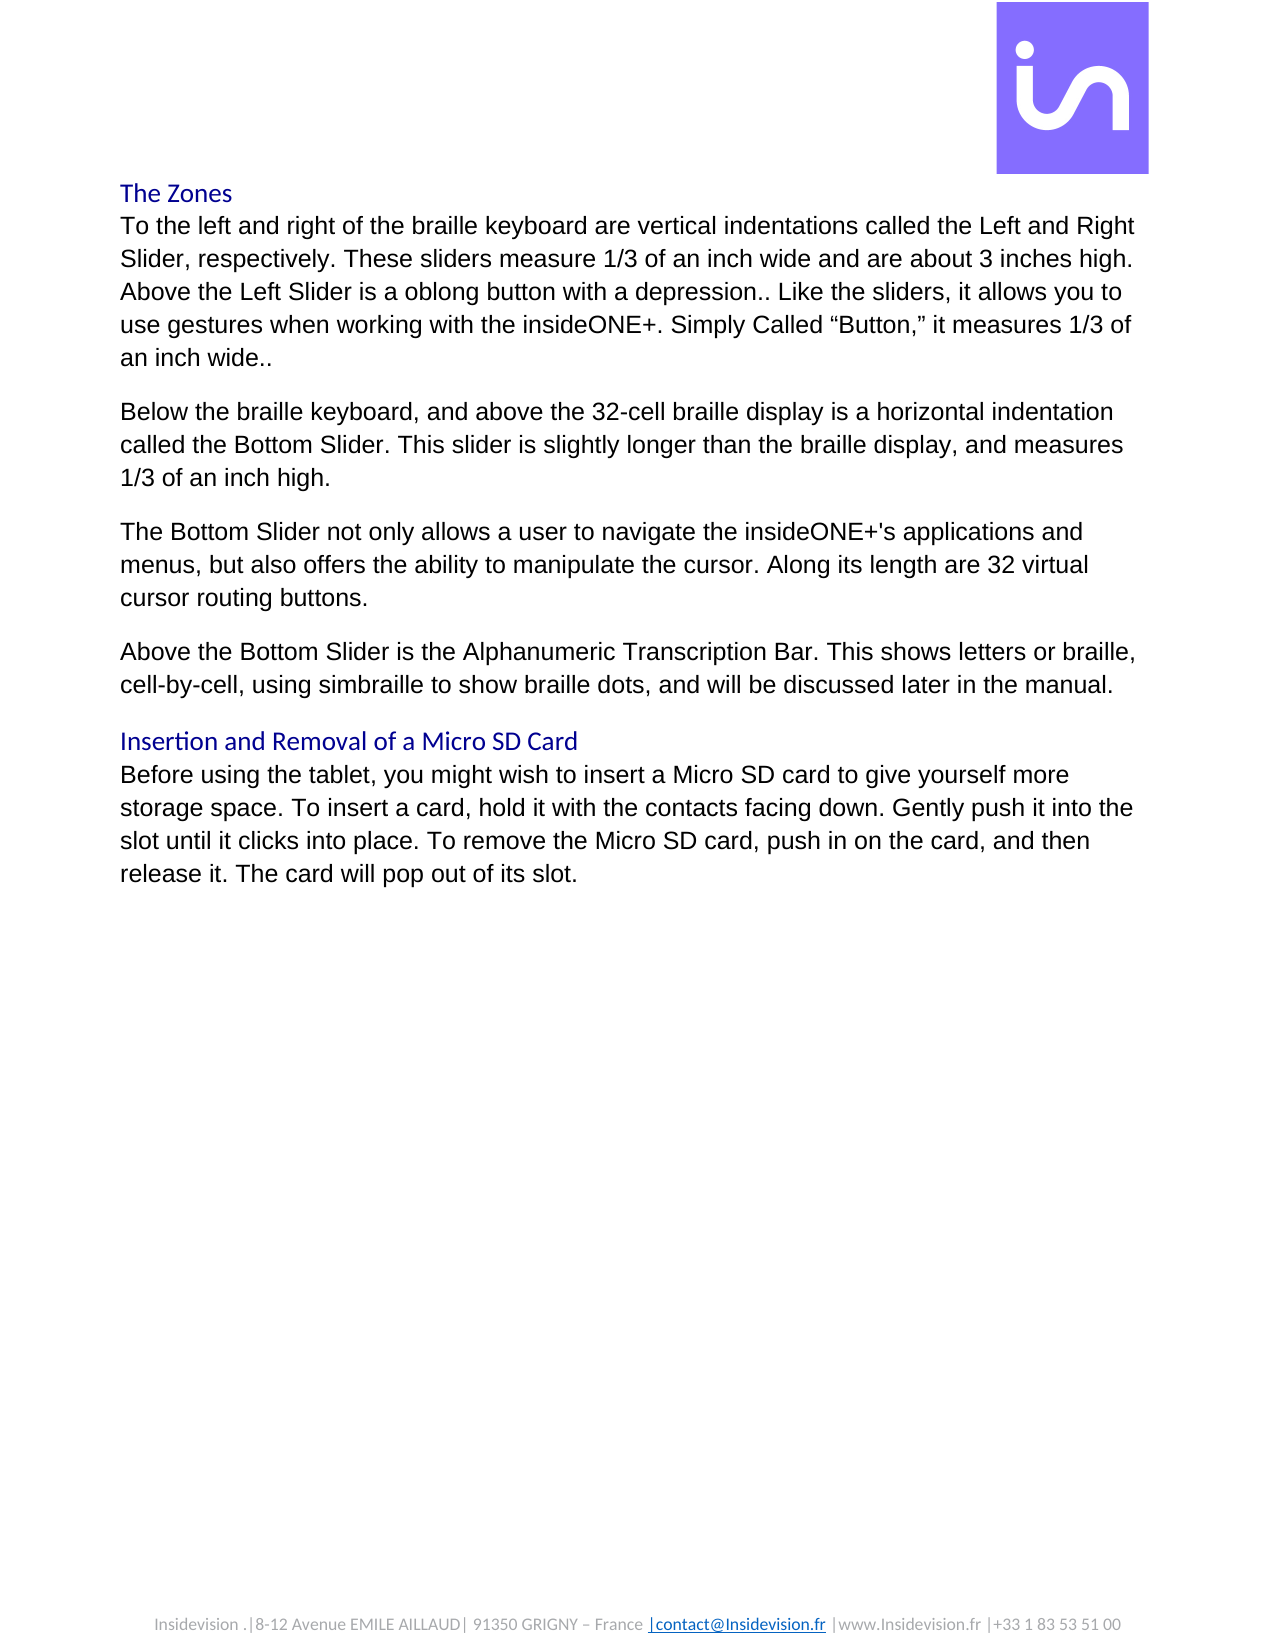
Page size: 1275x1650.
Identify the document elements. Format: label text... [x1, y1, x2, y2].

text The Bottom Slider not only allows a user to navigate the insideONE+'s applications and menus, but also offers the ability to manipulate the cursor. Along its length are 32 virtual cursor routing buttons. [120, 517, 1155, 612]
subtitle Insertion and Removal of a Micro SD Card [120, 724, 1155, 757]
text Below the braille keyboard, and above the 32-cell braille display is a horizontal indentation called the Bottom Slider. This slider is slightly longer than the braille display, and measures 1/3 of an inch high. [120, 397, 1155, 492]
picture [996, 2, 1149, 120]
text Above the Bottom Slider is the Alphanumeric Transcription Bar. This shows letters or braille, cell-by-cell, using simbraille to show braille dots, and will be discussed later in the manual. [120, 637, 1155, 699]
subtitle The Zones [120, 120, 1155, 209]
text To the left and right of the braille keyboard are vertical indentations called the Left and Right Slider, respectively. These sliders measure 1/3 of an inch wide and are about 3 inches high. Above the Left Slider is a oblong button with a depression.. Like the sliders, it allows you to use gestures when working with the insideONE+. Simply Called “Button,” it measures 1/3 of an inch wide.. [120, 211, 1155, 372]
text Before using the tablet, you might wish to insert a Micro SD card to give yourself more storage space. To insert a card, hold it with the contacts facing down. Gently push it into the slot until it clicks into place. To remove the Micro SD card, push in on the card, and then release it. The card will pop out of its slot. [120, 759, 1155, 887]
